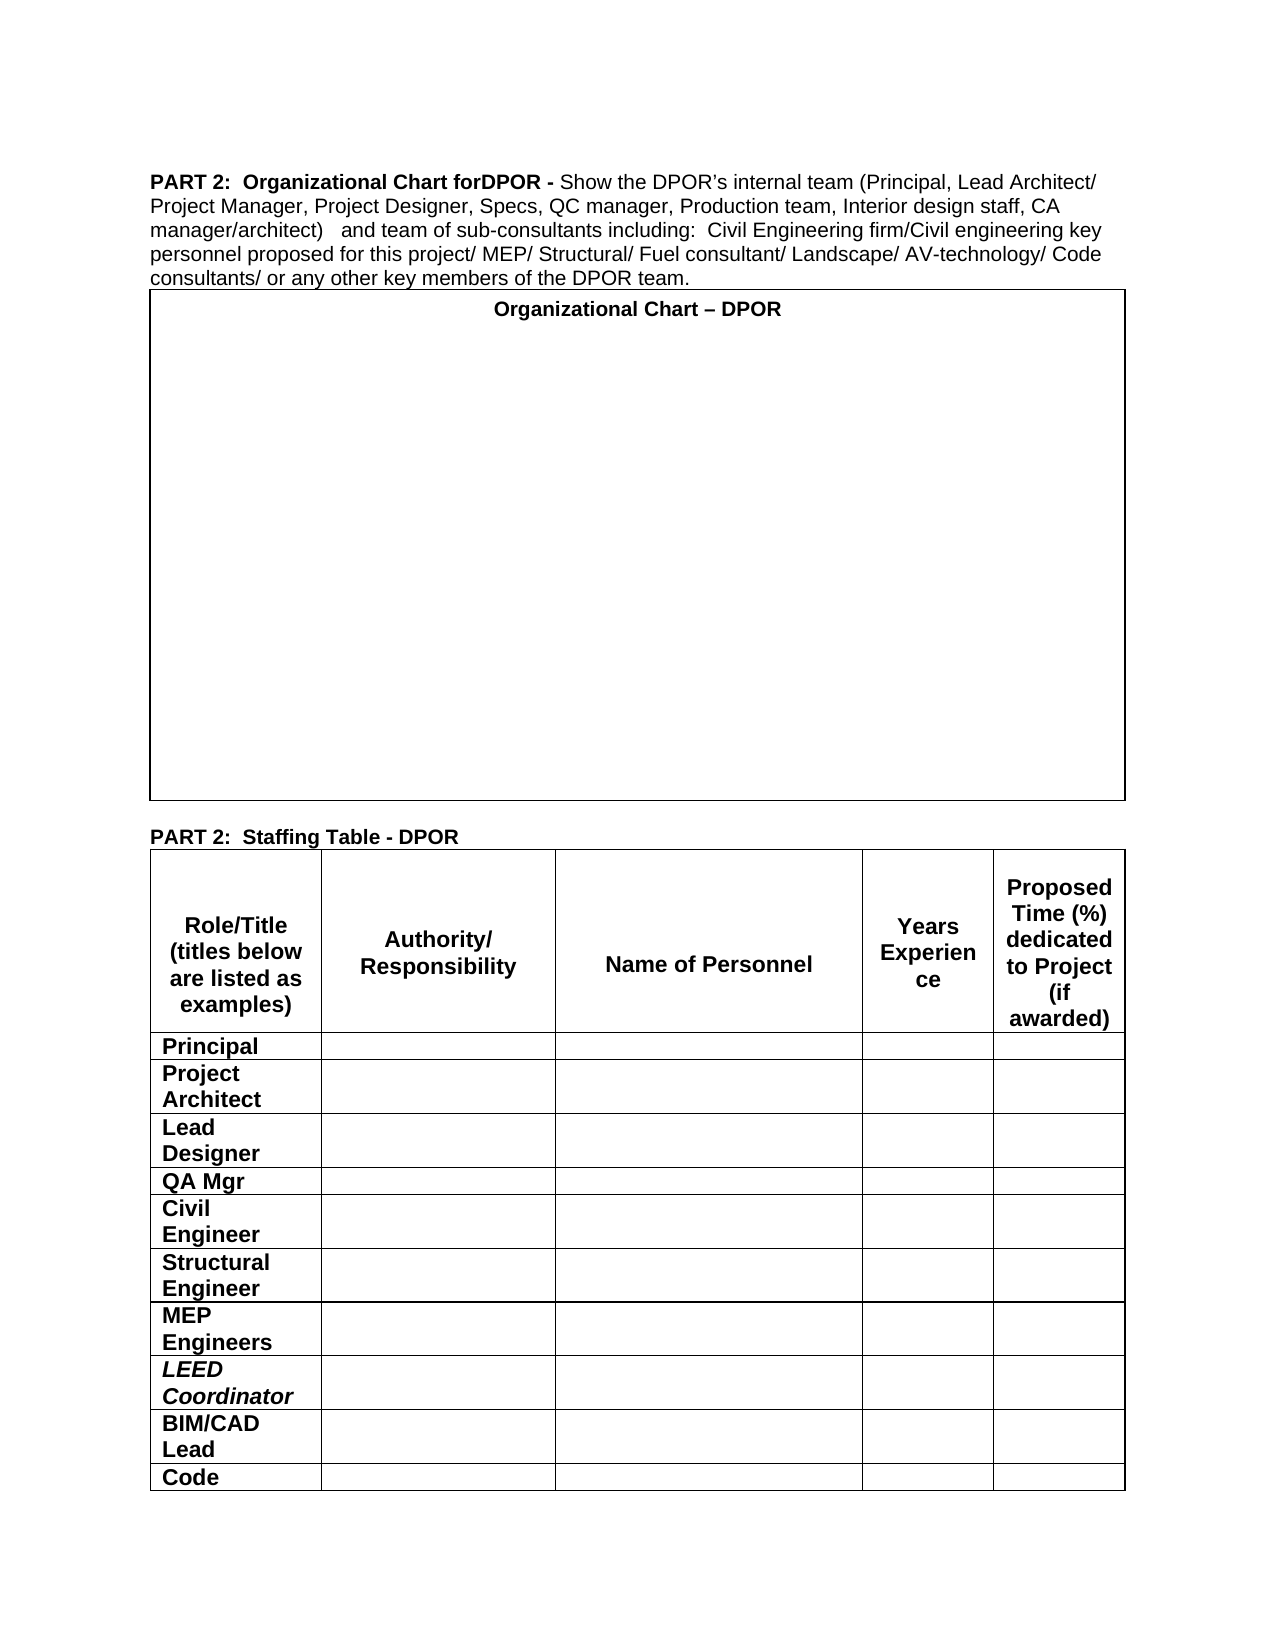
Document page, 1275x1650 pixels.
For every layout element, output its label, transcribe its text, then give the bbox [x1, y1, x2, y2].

table_cell [994, 1195, 1124, 1248]
table_cell [994, 1464, 1124, 1490]
table_cell [322, 1168, 555, 1194]
table_cell [863, 1303, 993, 1355]
table_cell [556, 1410, 862, 1463]
table_cell [322, 1464, 555, 1490]
table_cell MEP Engineers [151, 1303, 321, 1355]
text PART 2: Organizational Chart forDPOR - Show the DPOR’s internal team (Principal, Lead Architect/ Project Manager, Project Designer, Specs, QC manager, Production team, Interior design staff, CA manager/architect) and team of sub-consultants including: Civil Engineering firm/Civil engineering key personnel proposed for this project/ MEP/ Structural/ Fuel consultant/ Landscape/ AV-technology/ Code consultants/ or any other key members of the DPOR team. [150, 170, 1153, 290]
table_cell [322, 1195, 555, 1248]
table_cell [322, 1249, 555, 1301]
table_cell [994, 1168, 1124, 1194]
table_cell [994, 1356, 1124, 1409]
table_cell [556, 1195, 862, 1248]
table_cell [322, 1060, 555, 1113]
table_cell Civil Engineer [151, 1195, 321, 1248]
table_cell [994, 1249, 1124, 1301]
table_cell [994, 1060, 1124, 1113]
table_cell [863, 1356, 993, 1409]
text PART 2: Staffing Table - DPOR [150, 824, 1153, 848]
table_cell [863, 1168, 993, 1194]
table_cell [322, 1114, 555, 1167]
table_cell [863, 1464, 993, 1490]
table_header Role/Title (titles below are listed as examples) [151, 850, 321, 1032]
table_cell [994, 1410, 1124, 1463]
table_cell [556, 1168, 862, 1194]
table_header Proposed Time (%) dedicated to Project (if awarded) [994, 850, 1124, 1032]
table_cell BIM/CAD Lead [151, 1410, 321, 1463]
table_cell [556, 1303, 862, 1355]
table_cell [322, 1356, 555, 1409]
table_cell Principal [151, 1033, 321, 1059]
table_cell Code consultant [151, 1464, 321, 1490]
table_cell [863, 1060, 993, 1113]
table_cell [994, 1033, 1124, 1059]
table_cell Lead Designer [151, 1114, 321, 1167]
table_cell [556, 1114, 862, 1167]
table_header Years Experience [863, 850, 993, 1032]
table_cell LEED Coordinator [151, 1356, 321, 1409]
table_cell Project Architect [151, 1060, 321, 1113]
table_cell [322, 1303, 555, 1355]
table_header Authority/ Responsibility [322, 850, 555, 1032]
table_cell QA Mgr [151, 1168, 321, 1194]
table_cell [863, 1114, 993, 1167]
table_header Name of Personnel [556, 850, 862, 1032]
table_cell [556, 1464, 862, 1490]
table_cell [863, 1033, 993, 1059]
table_cell [863, 1249, 993, 1301]
table_cell [863, 1195, 993, 1248]
table_cell [863, 1410, 993, 1463]
table_cell [556, 1033, 862, 1059]
table_cell [994, 1303, 1124, 1355]
table_cell [322, 1033, 555, 1059]
table_cell [556, 1356, 862, 1409]
table_cell Structural Engineer [151, 1249, 321, 1301]
table_cell [556, 1060, 862, 1113]
table_cell [322, 1410, 555, 1463]
table_cell [556, 1249, 862, 1301]
table_cell [994, 1114, 1124, 1167]
